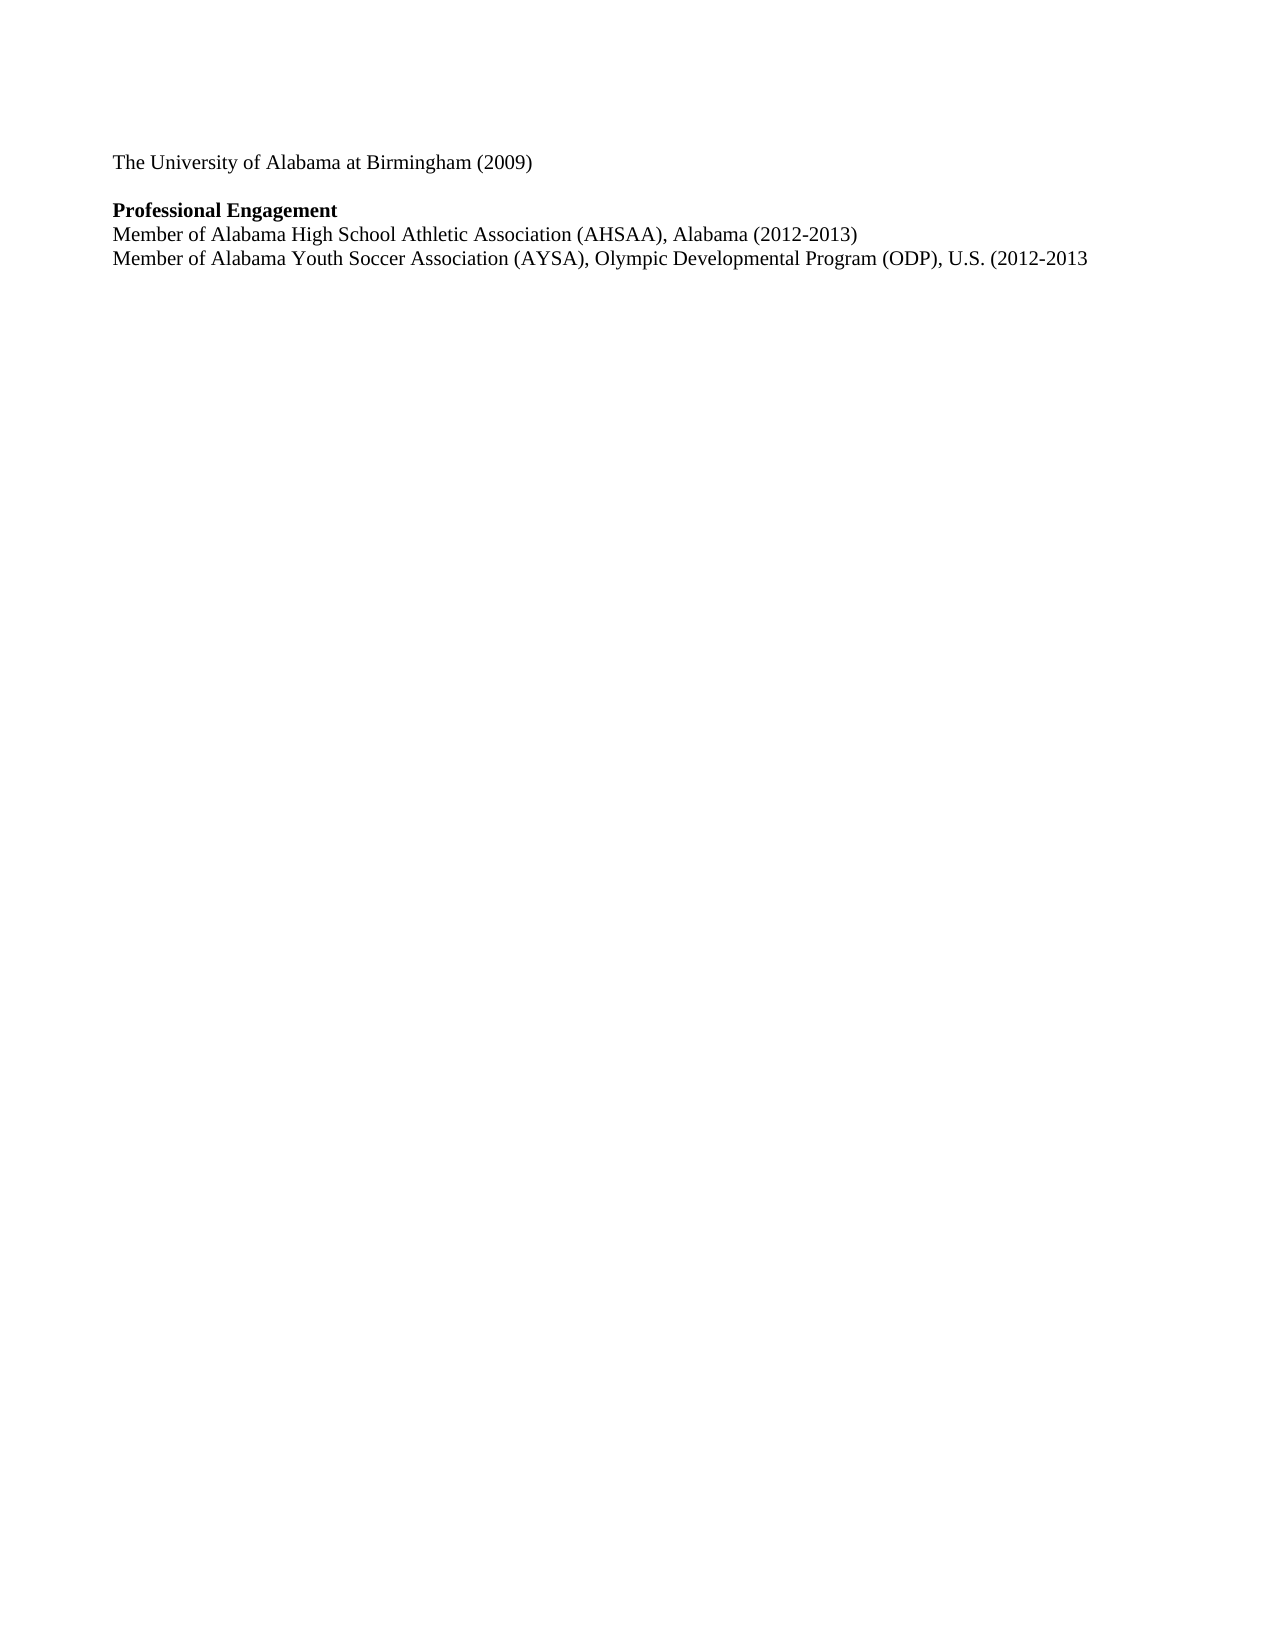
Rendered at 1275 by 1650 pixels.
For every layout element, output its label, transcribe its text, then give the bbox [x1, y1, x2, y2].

text Member of Alabama Youth Soccer Association (AYSA), Olympic Developmental Program (ODP), U.S. (2012-2013 [112, 246, 1219, 270]
text The University of Alabama at Birmingham (2009) [112, 150, 1219, 174]
text Professional Engagement [112, 198, 1219, 222]
text Member of Alabama High School Athletic Association (AHSAA), Alabama (2012-2013) [112, 222, 1219, 246]
